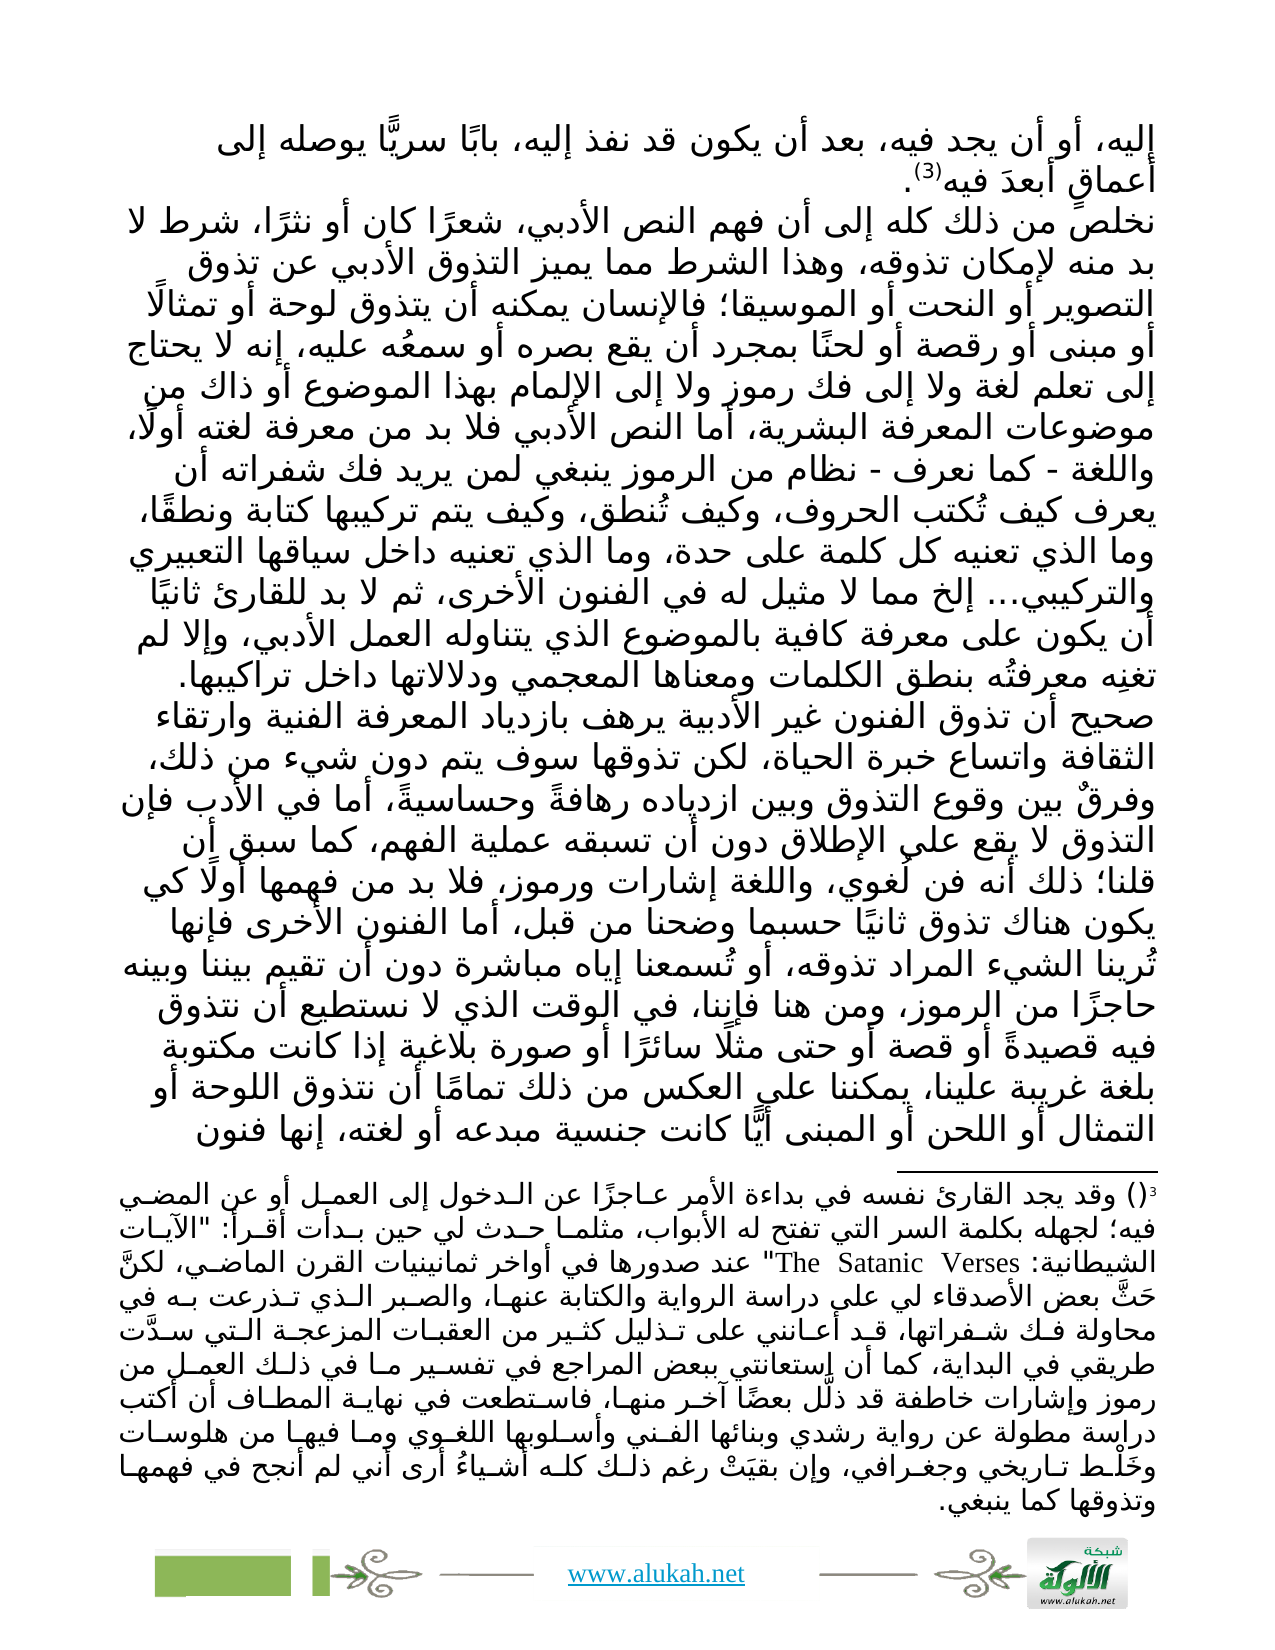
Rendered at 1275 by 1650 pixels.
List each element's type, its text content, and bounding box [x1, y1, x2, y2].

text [118, 118, 1157, 201]
picture [153, 1534, 1129, 1616]
text نخلص من ذلك كله إلى أن فهم النص الأدبي، شعرًا كان أو نثرًا، شرط لا بد منه لإمكان تذوقه، وهذا الشرط مما يميز التذوق الأدبي عن تذوق التصوير أو النحت أو الموسيقا؛ فالإنسان يمكنه أن يتذوق لوحة أو تمثالًا أو مبنى أو رقصة أو لحنًا بمجرد أن يقع بصره أو سمعُه عليه، إنه لا يحتاج إلى تعلم لغة ولا إلى فك رموز ولا إلى الإلمام بهذا الموضوع أو ذاك من موضوعات المعرفة البشرية، أما النص الأدبي فلا بد من معرفة لغته أولًا، واللغة - كما نعرف - نظام من الرموز ينبغي لمن يريد فك شفراته أن يعرف كيف تُكتب الحروف، وكيف تُنطق، وكيف يتم تركيبها كتابة ونطقًا، وما الذي تعنيه كل كلمة على حدة، وما الذي تعنيه داخل سياقها التعبيري والتركيبي... إلخ مما لا مثيل له في الفنون الأخرى، ثم لا بد للقارئ ثانيًا أن يكون على معرفة كافية بالموضوع الذي يتناوله العمل الأدبي، وإلا لم تغنِه معرفتُه بنطق الكلمات ومعناها المعجمي ودلالاتها داخل تراكيبها. [118, 201, 1157, 696]
text صحيح أن تذوق الفنون غير الأدبية يرهف بازدياد المعرفة الفنية وارتقاء الثقافة واتساع خبرة الحياة، لكن تذوقها سوف يتم دون شيء من ذلك، وفرقٌ بين وقوع التذوق وبين ازدياده رهافةً وحساسيةً، أما في الأدب فإن التذوق لا يقع على الإطلاق دون أن تسبقه عملية الفهم، كما سبق أن قلنا؛ ذلك أنه فن لُغوي، واللغة إشارات ورموز، فلا بد من فهمها أولًا كي يكون هناك تذوق ثانيًا حسبما وضحنا من قبل، أما الفنون الأخرى فإنها تُرينا الشيء المراد تذوقه، أو تُسمعنا إياه مباشرة دون أن تقيم بيننا وبينه حاجزًا من الرموز، ومن هنا فإننا، في الوقت الذي لا نستطيع أن نتذوق فيه قصيدةً أو قصة أو حتى مثلًا سائرًا أو صورة بلاغية إذا كانت مكتوبة بلغة غريبة علينا، يمكننا على العكس من ذلك تمامًا أن نتذوق اللوحة أو التمثال أو اللحن أو المبنى أيًّا كانت جنسية مبدعه أو لغته، إنها فنون عالمية بهذا الاعتبار، على حين أن الأدب فن قومي من جهة الأداة التي يستخدمها؛ إذ لا يستطيع أن يتذوقه إلا مَن كان على معرفة باللغة التي كُتب بها، في الفنون غير الأدبية أنت تتعامل مع الشيء المراد تذوقه تعاملًا مباشرًا، ومن ثم فإن تذوق الأعمال الفنية غير الأدبية يتم مباشرة، على حين لا بد أن تسبق ذلك خطوة أخرى في مجال الأدب، هي خطوة الفهم، أو الخطوة الخاصة بفك شفرات هذه الرموز. [118, 696, 1157, 1149]
